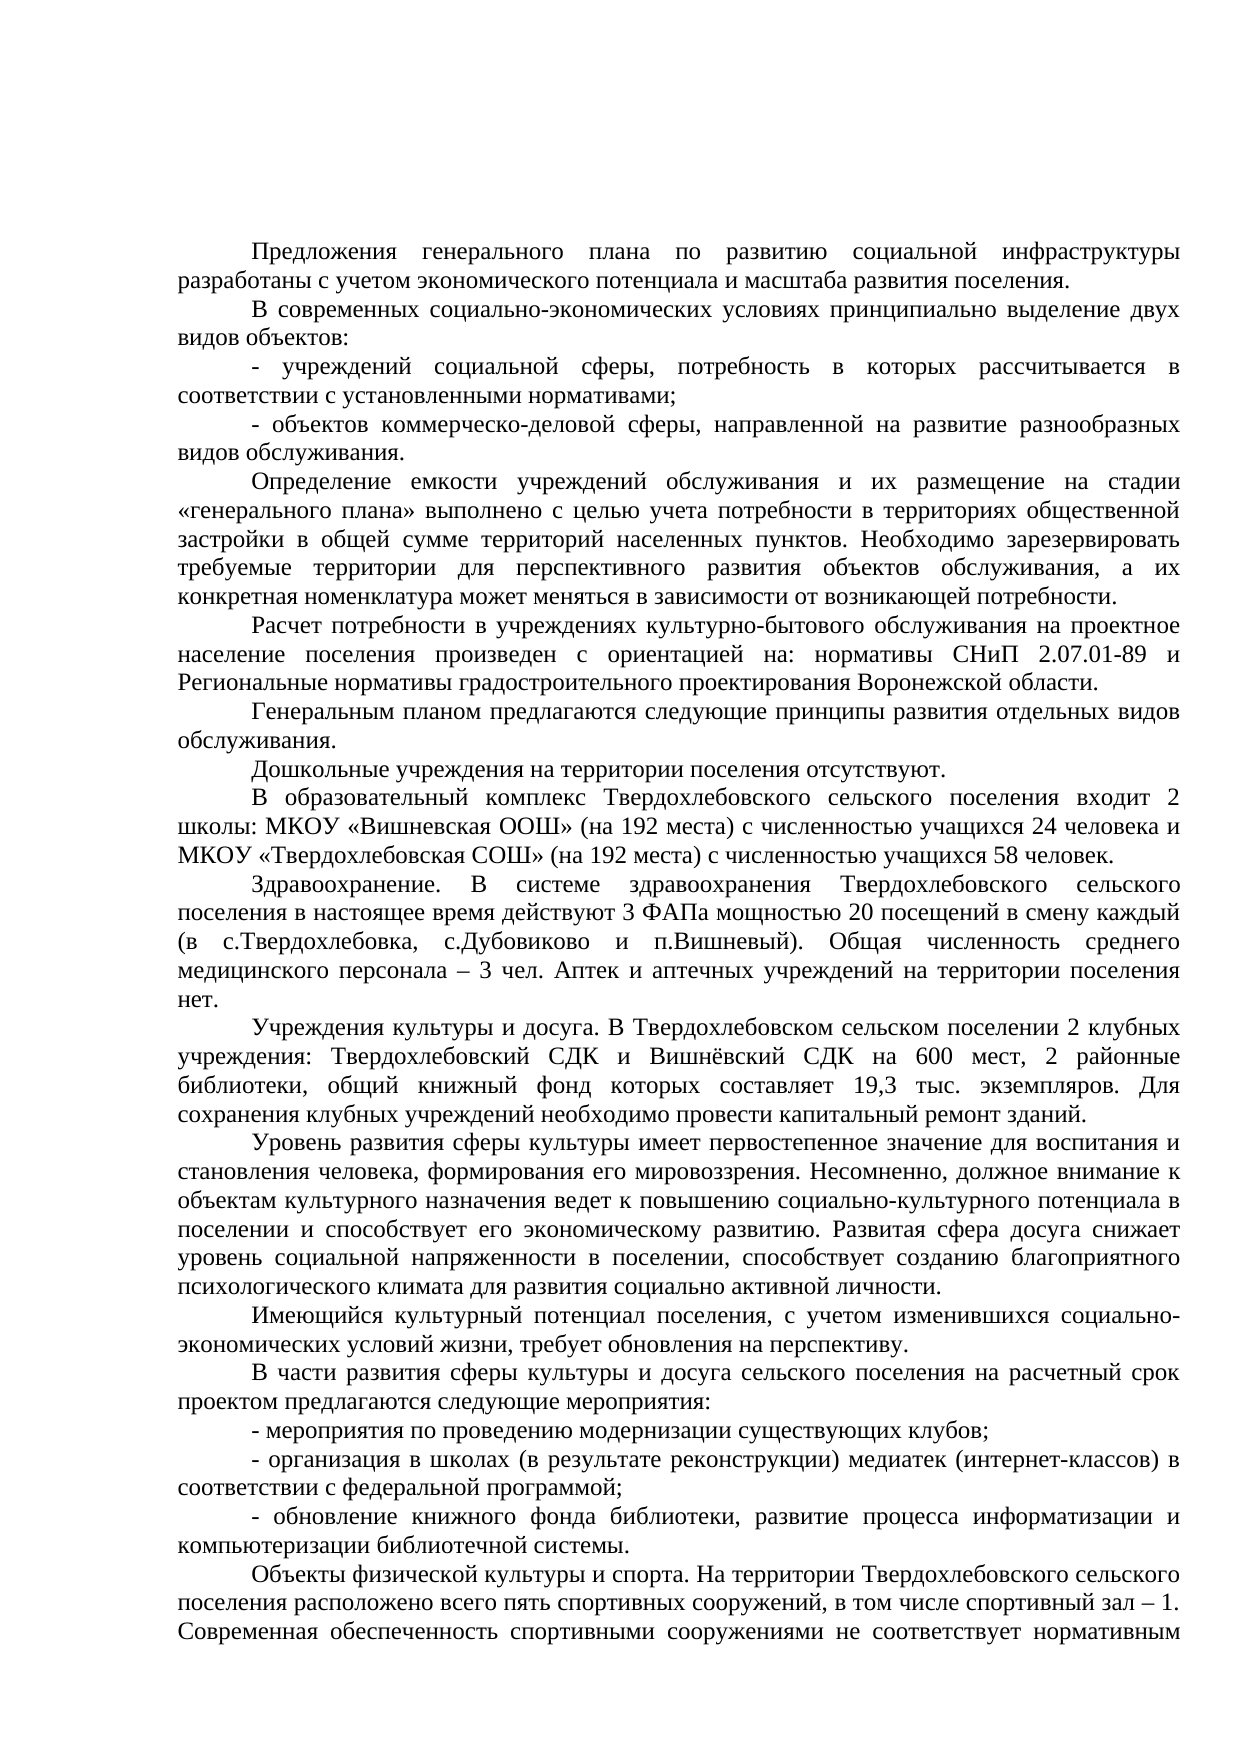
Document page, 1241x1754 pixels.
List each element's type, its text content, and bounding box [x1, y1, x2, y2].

text Генеральным планом предлагаются следующие принципы развития отдельных видов обслуживания. [177, 696, 1181, 754]
text - организация в школах (в результате реконструкции) медиатек (интернет-классов) в соответствии с федеральной программой; [177, 1444, 1181, 1501]
text Предложения генерального плана по развитию социальной инфраструктуры разработаны с учетом экономического потенциала и масштаба развития поселения. [177, 236, 1181, 294]
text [177, 1559, 1181, 1645]
text Имеющийся культурный потенциал поселения, с учетом изменившихся социально-экономических условий жизни, требует обновления на перспективу. [177, 1300, 1181, 1357]
text - обновление книжного фонда библиотеки, развитие процесса информатизации и компьютеризации библиотечной системы. [177, 1501, 1181, 1559]
text - учреждений социальной сферы, потребность в которых рассчитывается в соответствии с установленными нормативами; [177, 351, 1181, 409]
text Здравоохранение. В системе здравоохранения Твердохлебовского сельского поселения в настоящее время действуют 3 ФАПа мощностью 20 посещений в смену каждый (в с.Твердохлебовка, с.Дубовиково и п.Вишневый). Общая численность среднего медицинского персонала – 3 чел. Аптек и аптечных учреждений на территории поселения нет. [177, 869, 1181, 1012]
text В образовательный комплекс Твердохлебовского сельского поселения входит 2 школы: МКОУ «Вишневская ООШ» (на 192 места) с численностью учащихся 24 человека и МКОУ «Твердохлебовская СОШ» (на 192 места) с численностью учащихся 58 человек. [177, 782, 1181, 869]
text Дошкольные учреждения на территории поселения отсутствуют. [177, 754, 1181, 782]
list Уровень развития сферы культуры имеет первостепенное значение для воспитания и становления человека, формирования его мировоззрения. Несомненно, должное внимание к объектам культурного назначения ведет к повышению социально-культурного потенциала в поселении и способствует его экономическому развитию. Развитая сфера досуга снижает уровень социальной напряженности в поселении, способствует созданию благоприятного психологического климата для развития социально активной личности. [177, 1127, 1181, 1300]
text Расчет потребности в учреждениях культурно-бытового обслуживания на проектное население поселения произведен с ориентацией на: нормативы СНиП 2.07.01-89 и Региональные нормативы градостроительного проектирования Воронежской области. [177, 610, 1181, 696]
text В части развития сферы культуры и досуга сельского поселения на расчетный срок проектом предлагаются следующие мероприятия: [177, 1357, 1181, 1415]
text - мероприятия по проведению модернизации существующих клубов; [177, 1415, 1181, 1444]
text Определение емкости учреждений обслуживания и их размещение на стадии «генерального плана» выполнено с целью учета потребности в территориях общественной застройки в общей сумме территорий населенных пунктов. Необходимо зарезервировать требуемые территории для перспективного развития объектов обслуживания, а их конкретная номенклатура может меняться в зависимости от возникающей потребности. [177, 466, 1181, 610]
text В современных социально-экономических условиях принципиально выделение двух видов объектов: [177, 294, 1181, 351]
text - объектов коммерческо-деловой сферы, направленной на развитие разнообразных видов обслуживания. [177, 409, 1181, 466]
text Учреждения культуры и досуга. В Твердохлебовском сельском поселении 2 клубных учреждения: Твердохлебовский СДК и Вишнёвский СДК на 600 мест, 2 районные библиотеки, общий книжный фонд которых составляет 19,3 тыс. экземпляров. Для сохранения клубных учреждений необходимо провести капитальный ремонт зданий. [177, 1012, 1181, 1127]
